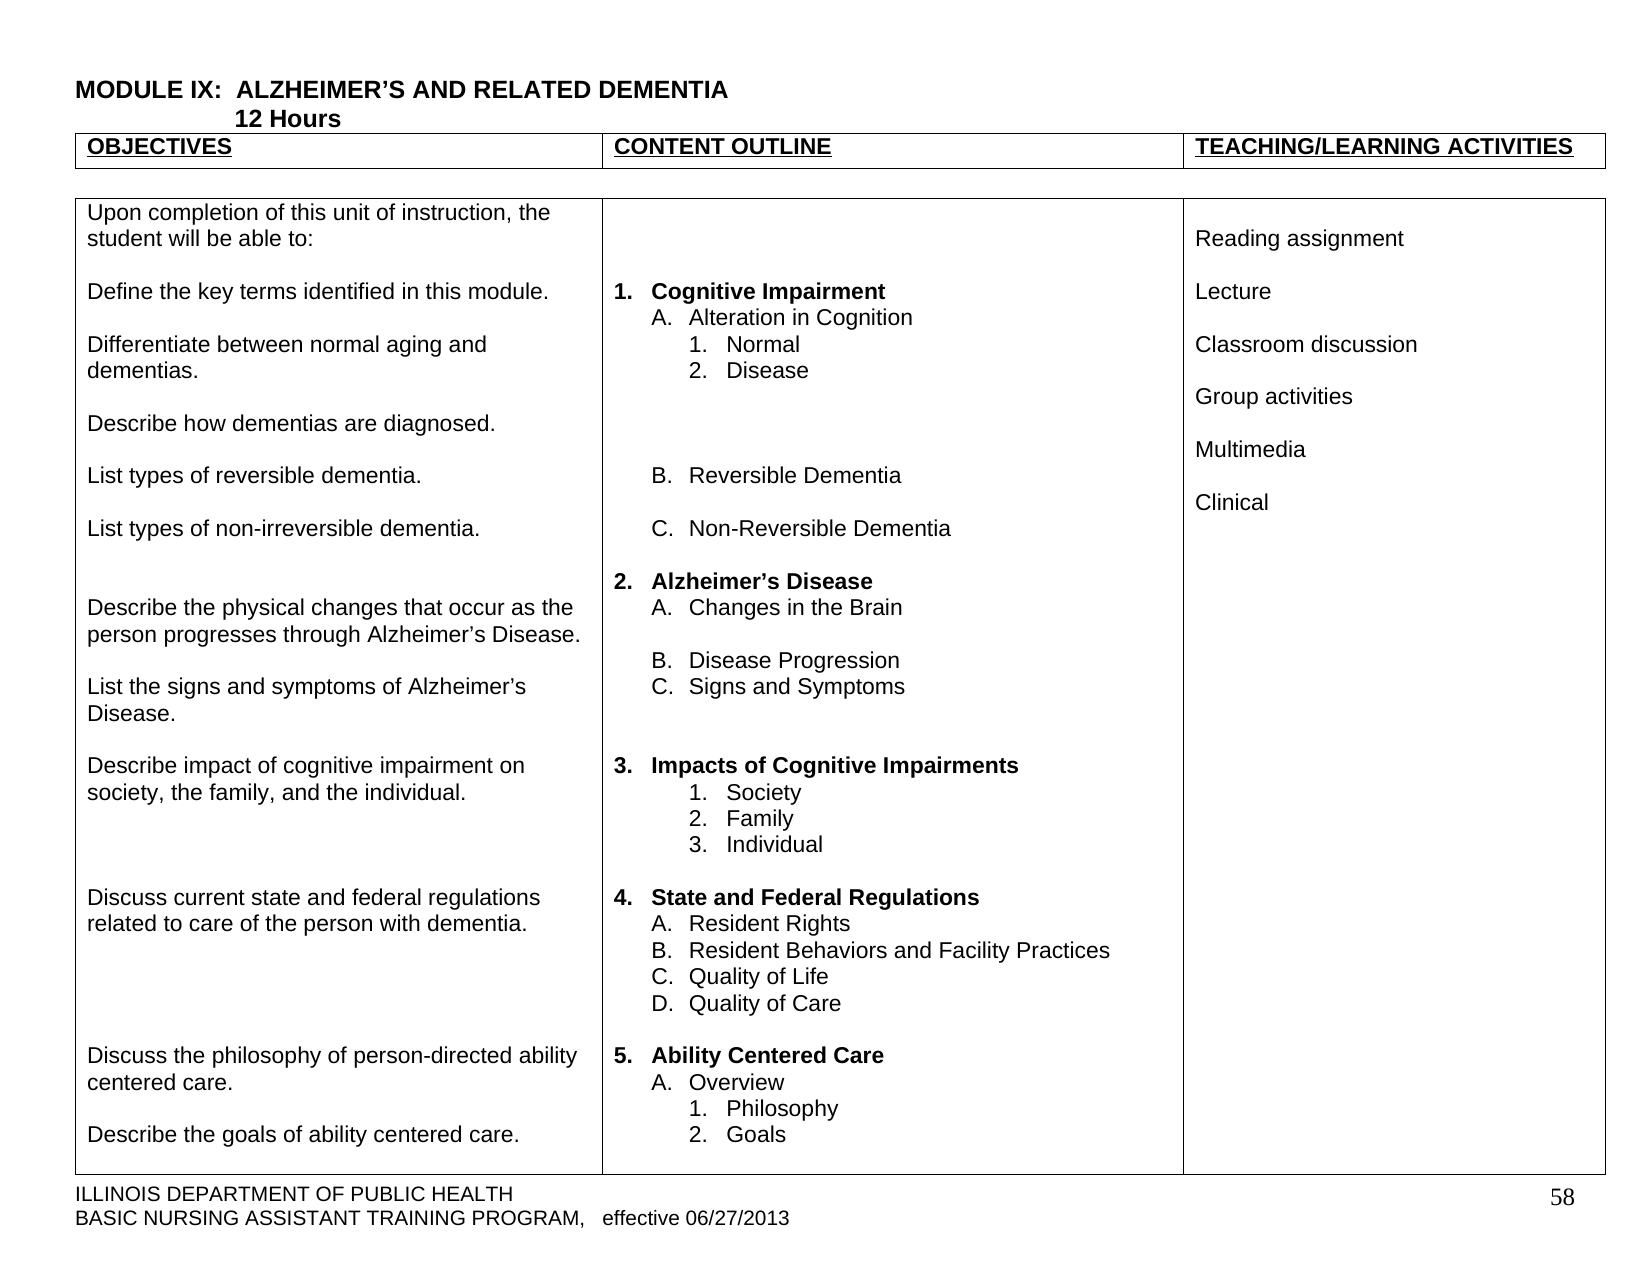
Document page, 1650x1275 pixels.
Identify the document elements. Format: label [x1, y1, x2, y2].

table_header [76, 199, 602, 1174]
table_header [1184, 199, 1605, 1174]
table_header [603, 199, 1183, 1174]
